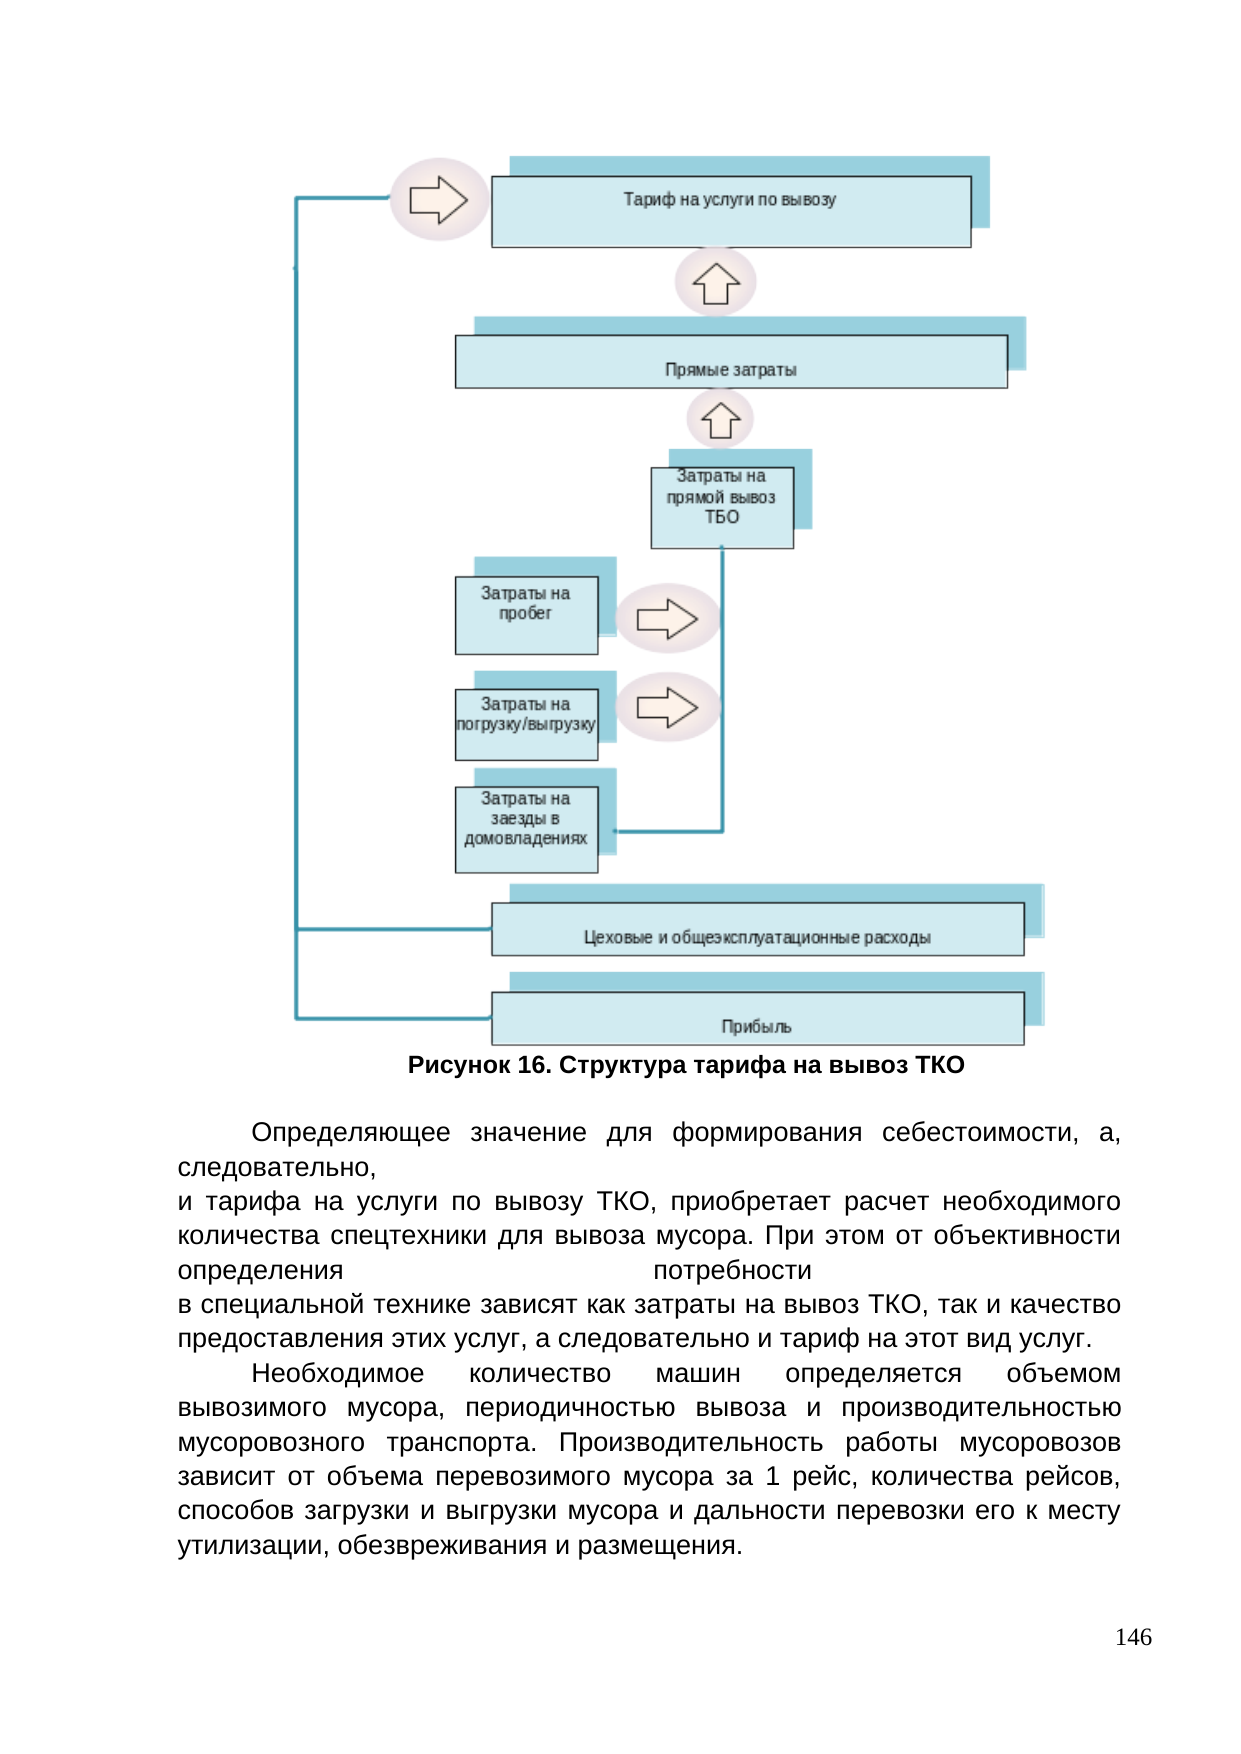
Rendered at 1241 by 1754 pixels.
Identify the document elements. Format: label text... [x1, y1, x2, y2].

text Необходимое количество машин определяется объемом вывозимого мусора, периодичностью вывоза и производительностью мусоровозного транспорта. Производительность работы мусоровозов зависит от объема перевозимого мусора за 1 рейс, количества рейсов, способов загрузки и выгрузки мусора и дальности перевозки его к месту утилизации, обезвреживания и размещения. [177, 1357, 1122, 1560]
text Рисунок 16. Структура тарифа на вывоз ТКО [177, 1050, 1122, 1079]
text Определяющее значение для формирования себестоимости, а, следовательно, и тарифа на услуги по вывозу ТКО, приобретает расчет необходимого количества спецтехники для вывоза мусора. При этом от объективности определения потребности в специальной технике зависят как затраты на вывоз ТКО, так и качество предоставления этих услуг, а следовательно и тариф на этот вид услуг. [177, 1116, 1122, 1354]
